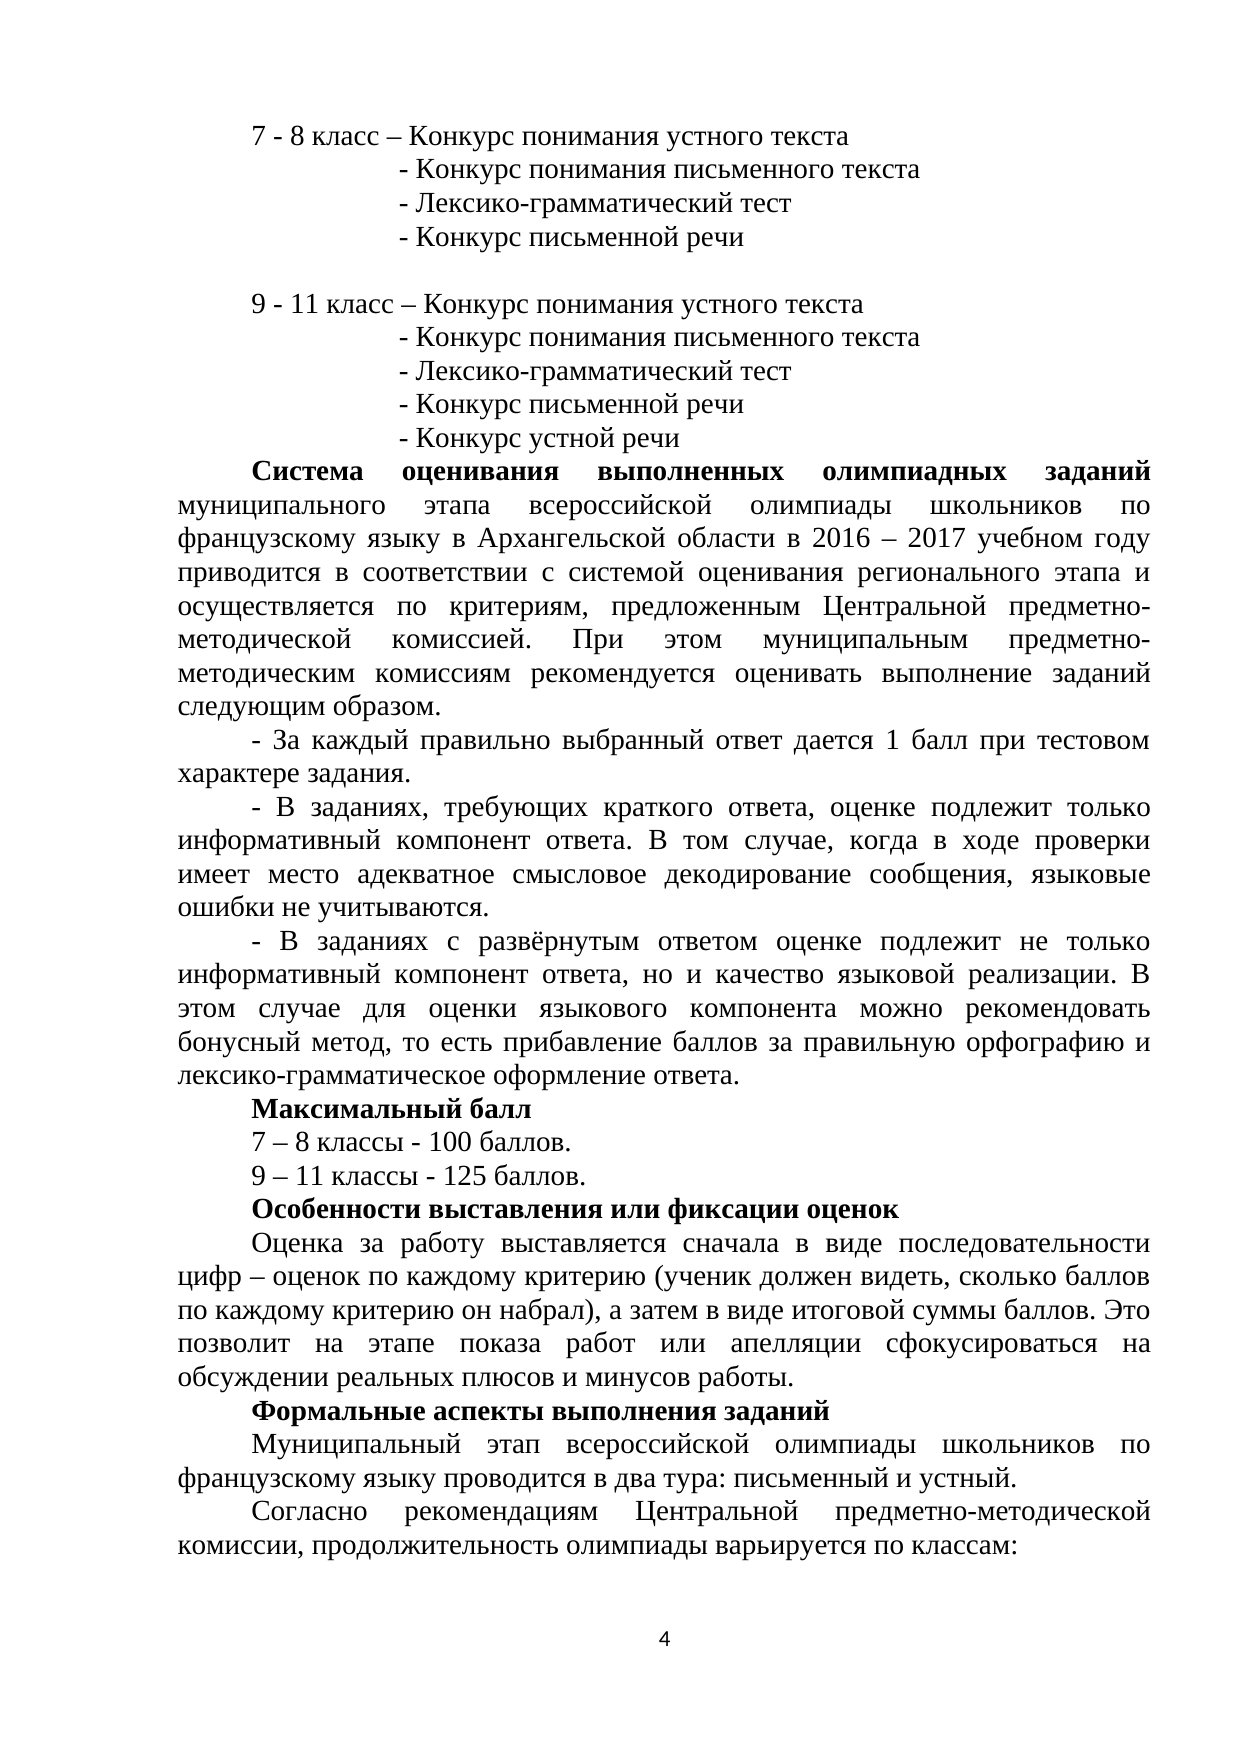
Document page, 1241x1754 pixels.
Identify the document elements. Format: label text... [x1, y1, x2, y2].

text Оценка за работу выставляется сначала в виде последовательности цифр – оценок по каждому критерию (ученик должен видеть, сколько баллов по каждому критерию он набрал), а затем в виде итоговой суммы баллов. Это позволит на этапе показа работ или апелляции сфокусироваться на обсуждении реальных плюсов и минусов работы. [177, 1225, 1152, 1393]
text - Лексико-грамматический тест [177, 185, 1152, 219]
text - Конкурс понимания письменного текста [177, 152, 1152, 185]
text - Конкурс письменной речи [177, 219, 1152, 252]
text - Конкурс письменной речи [177, 386, 1152, 420]
text Согласно рекомендациям Центральной предметно-методической комиссии, продолжительность олимпиады варьируется по классам: [177, 1493, 1152, 1560]
text Муниципальный этап всероссийской олимпиады школьников по французскому языку проводится в два тура: письменный и устный. [177, 1426, 1152, 1493]
text Формальные аспекты выполнения заданий [177, 1393, 1152, 1426]
text Максимальный балл [177, 1091, 1152, 1124]
text Система оценивания выполненных олимпиадных заданий муниципального этапа всероссийской олимпиады школьников по французскому языку в Архангельской области в 2016 – 2017 учебном году приводится в соответствии с системой оценивания регионального этапа и осуществляется по критериям, предложенным Центральной предметно-методической комиссией. При этом муниципальным предметно-методическим комиссиям рекомендуется оценивать выполнение заданий следующим образом. [177, 453, 1152, 722]
text 7 - 8 класс – Конкурс понимания устного текста [177, 118, 1152, 152]
text 7 – 8 классы - 100 баллов. [177, 1124, 1152, 1158]
text 9 – 11 классы - 125 баллов. [177, 1158, 1152, 1191]
text - Конкурс понимания письменного текста [177, 319, 1152, 353]
text 9 - 11 класс – Конкурс понимания устного текста [177, 286, 1152, 319]
text - Конкурс устной речи [177, 420, 1152, 453]
text - Лексико-грамматический тест [177, 353, 1152, 386]
text - За каждый правильно выбранный ответ дается 1 балл при тестовом характере задания. [177, 722, 1152, 789]
text - В заданиях с развёрнутым ответом оценке подлежит не только информативный компонент ответа, но и качество языковой реализации. В этом случае для оценки языкового компонента можно рекомендовать бонусный метод, то есть прибавление баллов за правильную орфографию и лексико-грамматическое оформление ответа. [177, 923, 1152, 1091]
text - В заданиях, требующих краткого ответа, оценке подлежит только информативный компонент ответа. В том случае, когда в ходе проверки имеет место адекватное смысловое декодирование сообщения, языковые ошибки не учитываются. [177, 789, 1152, 923]
text Особенности выставления или фиксации оценок [177, 1191, 1152, 1225]
